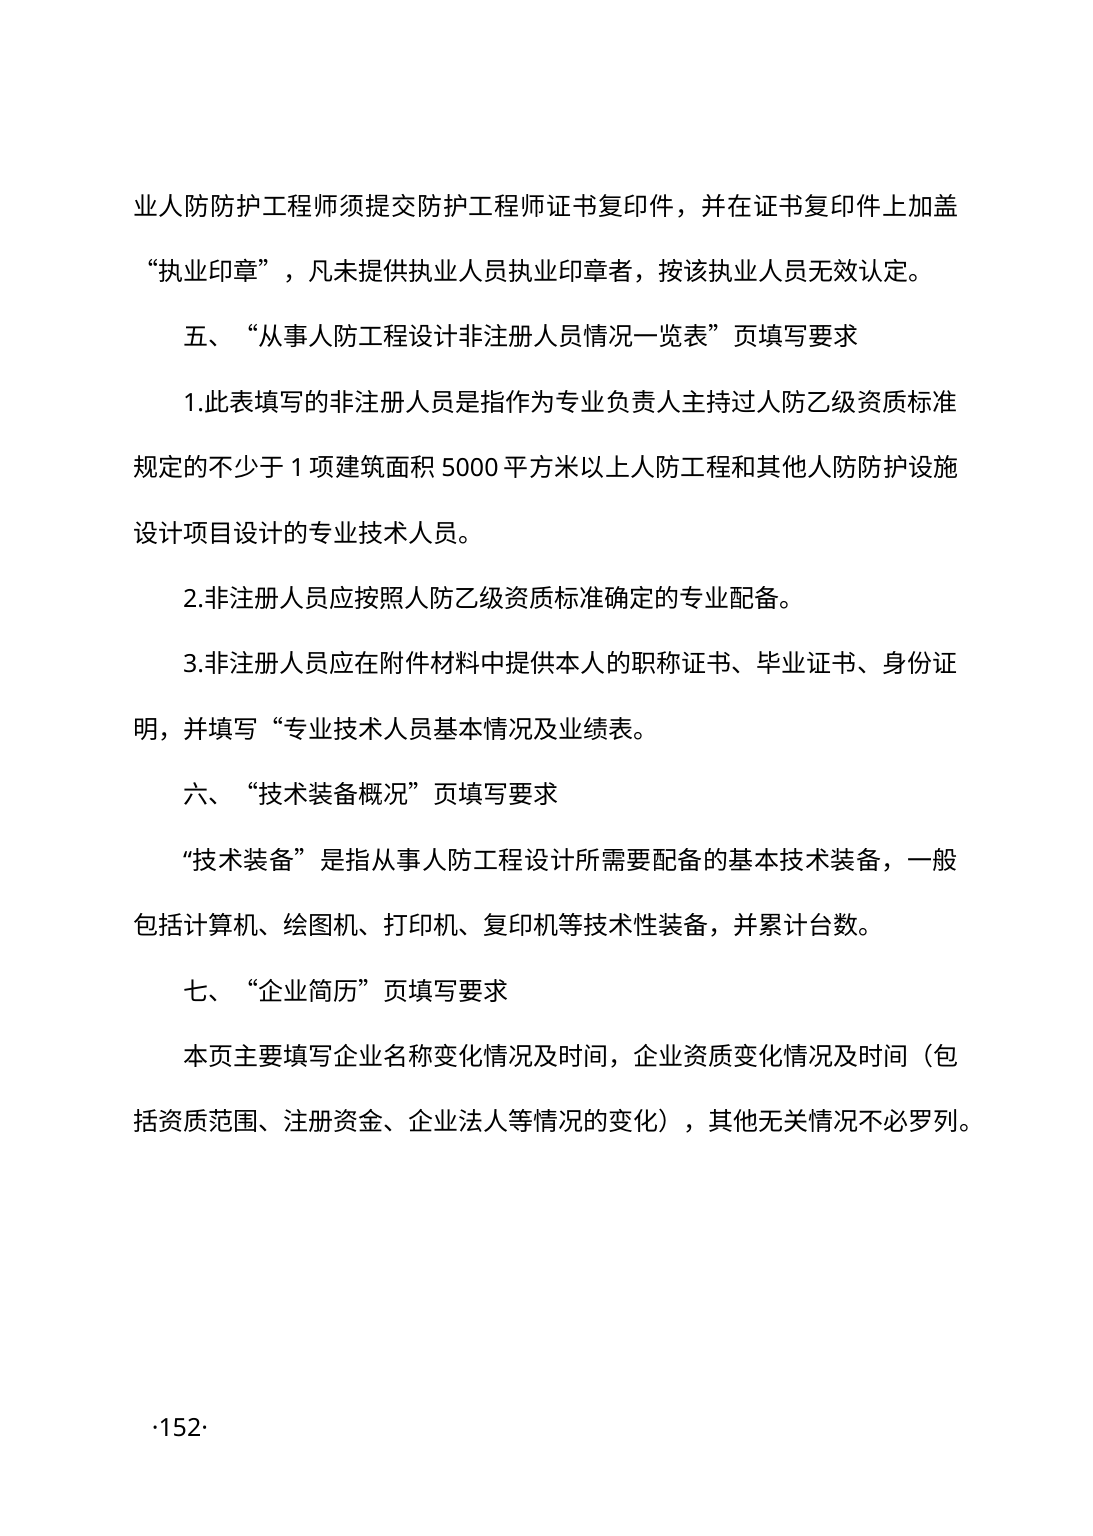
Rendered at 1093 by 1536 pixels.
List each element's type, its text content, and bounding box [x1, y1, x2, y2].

text 五、“从事人防工程设计非注册人员情况一览表”页填写要求 [133, 302, 959, 368]
text 3.非注册人员应在附件材料中提供本人的职称证书、毕业证书、身份证明，并填写“专业技术人员基本情况及业绩表。 [133, 629, 959, 760]
text 本页主要填写企业名称变化情况及时间，企业资质变化情况及时间（包括资质范围、注册资金、企业法人等情况的变化），其他无关情况不必罗列。 [133, 1022, 959, 1218]
text 2.非注册人员应按照人防乙级资质标准确定的专业配备。 [133, 564, 959, 629]
text 七、“企业简历”页填写要求 [133, 956, 959, 1022]
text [133, 171, 959, 302]
text “技术装备”是指从事人防工程设计所需要配备的基本技术装备，一般包括计算机、绘图机、打印机、复印机等技术性装备，并累计台数。 [133, 826, 959, 956]
text 1.此表填写的非注册人员是指作为专业负责人主持过人防乙级资质标准规定的不少于1项建筑面积5000平方米以上人防工程和其他人防防护设施设计项目设计的专业技术人员。 [133, 368, 959, 564]
text 六、“技术装备概况”页填写要求 [133, 760, 959, 826]
